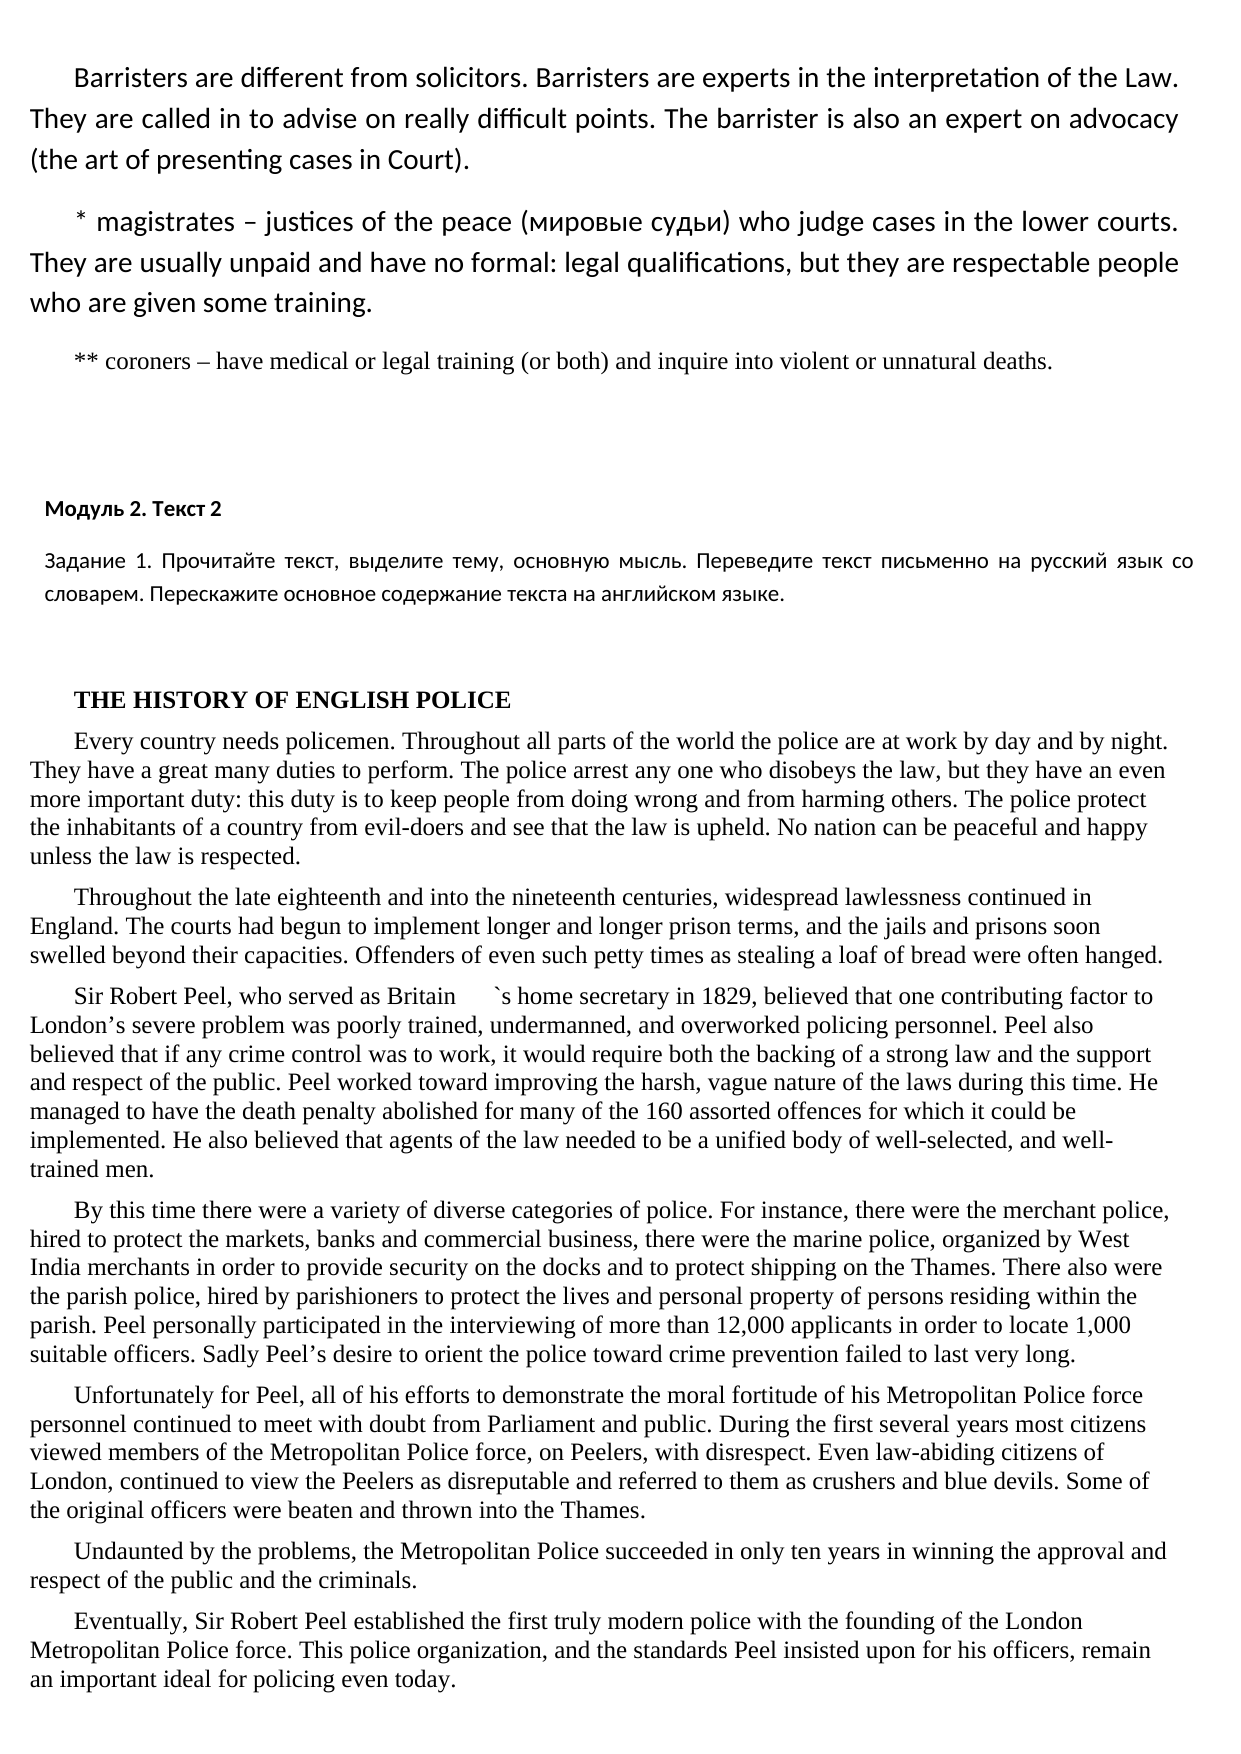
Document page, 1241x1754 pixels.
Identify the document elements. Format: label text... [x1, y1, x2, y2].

text * magistrates – justices of the peace (мировые судьи) who judge cases in the lower courts. They are usually unpaid and have no formal: legal qualifications, but they are respectable people who are given some training. [29, 203, 1181, 320]
text Модуль 2. Текст 2 [44, 494, 1196, 522]
text Barristers are different from solicitors. Barristers are experts in the interpretation of the Law. They are called in to advise on really difficult points. The barrister is also an expert on advocacy (the art of presenting cases in Court). [29, 59, 1181, 177]
text Unfortunately for Peel, all of his efforts to demonstrate the moral fortitude of his Metropolitan Police force personnel continued to meet with doubt from Parliament and public. During the first several years most citizens viewed members of the Metropolitan Police force, on Peelers, with disrespect. Even law-abiding citizens of London, continued to view the Peelers as disreputable and referred to them as crushers and blue devils. Some of the original officers were beaten and thrown into the Thames. [29, 1380, 1181, 1524]
text THE HISTORY OF ENGLISH POLICE [29, 685, 1181, 714]
text Throughout the late eighteenth and into the nineteenth centuries, widespread lawlessness continued in England. The courts had begun to implement longer and longer prison terms, and the jails and prisons soon swelled beyond their capacities. Offenders of even such petty times as stealing a loaf of bread were often hanged. [29, 882, 1181, 969]
text ** coroners – have medical or legal training (or both) and inquire into violent or unnatural deaths. [29, 346, 1181, 375]
text Eventually, Sir Robert Peel established the first truly modern police with the founding of the London Metropolitan Police force. This police organization, and the standards Peel insisted upon for his officers, remain an important ideal for policing even today. [29, 1606, 1181, 1692]
text Задание 1. Прочитайте текст, выделите тему, основную мысль. Переведите текст письменно на русский язык со словарем. Перескажите основное содержание текста на английском языке. [44, 547, 1196, 607]
text By this time there were a variety of diverse categories of police. For instance, there were the merchant police, hired to protect the markets, banks and commercial business, there were the marine police, organized by West India merchants in order to provide security on the docks and to protect shipping on the Thames. There also were the parish police, hired by parishioners to protect the lives and personal property of persons residing within the parish. Peel personally participated in the interviewing of more than 12,000 applicants in order to locate 1,000 suitable officers. Sadly Peel’s desire to orient the police toward crime prevention failed to last very long. [29, 1195, 1181, 1367]
text Every country needs policemen. Throughout all parts of the world the police are at work by day and by night. They have a great many duties to perform. The police arrest any one who disobeys the law, but they have an even more important duty: this duty is to keep people from doing wrong and from harming others. The police protect the inhabitants of a country from evil-doers and see that the law is upheld. No nation can be peaceful and happy unless the law is respected. [29, 726, 1181, 870]
text Sir Robert Peel, who served as Britain `s home secretary in 1829, believed that one contributing factor to London’s severe problem was poorly trained, undermanned, and overworked policing personnel. Peel also believed that if any crime control was to work, it would require both the backing of a strong law and the support and respect of the public. Peel worked toward improving the harsh, vague nature of the laws during this time. He managed to have the death penalty abolished for many of the 160 assorted offences for which it could be implemented. He also believed that agents of the law needed to be a unified body of well-selected, and well-trained men. [29, 981, 1181, 1182]
text Undaunted by the problems, the Metropolitan Police succeeded in only ten years in winning the approval and respect of the public and the criminals. [29, 1536, 1181, 1594]
